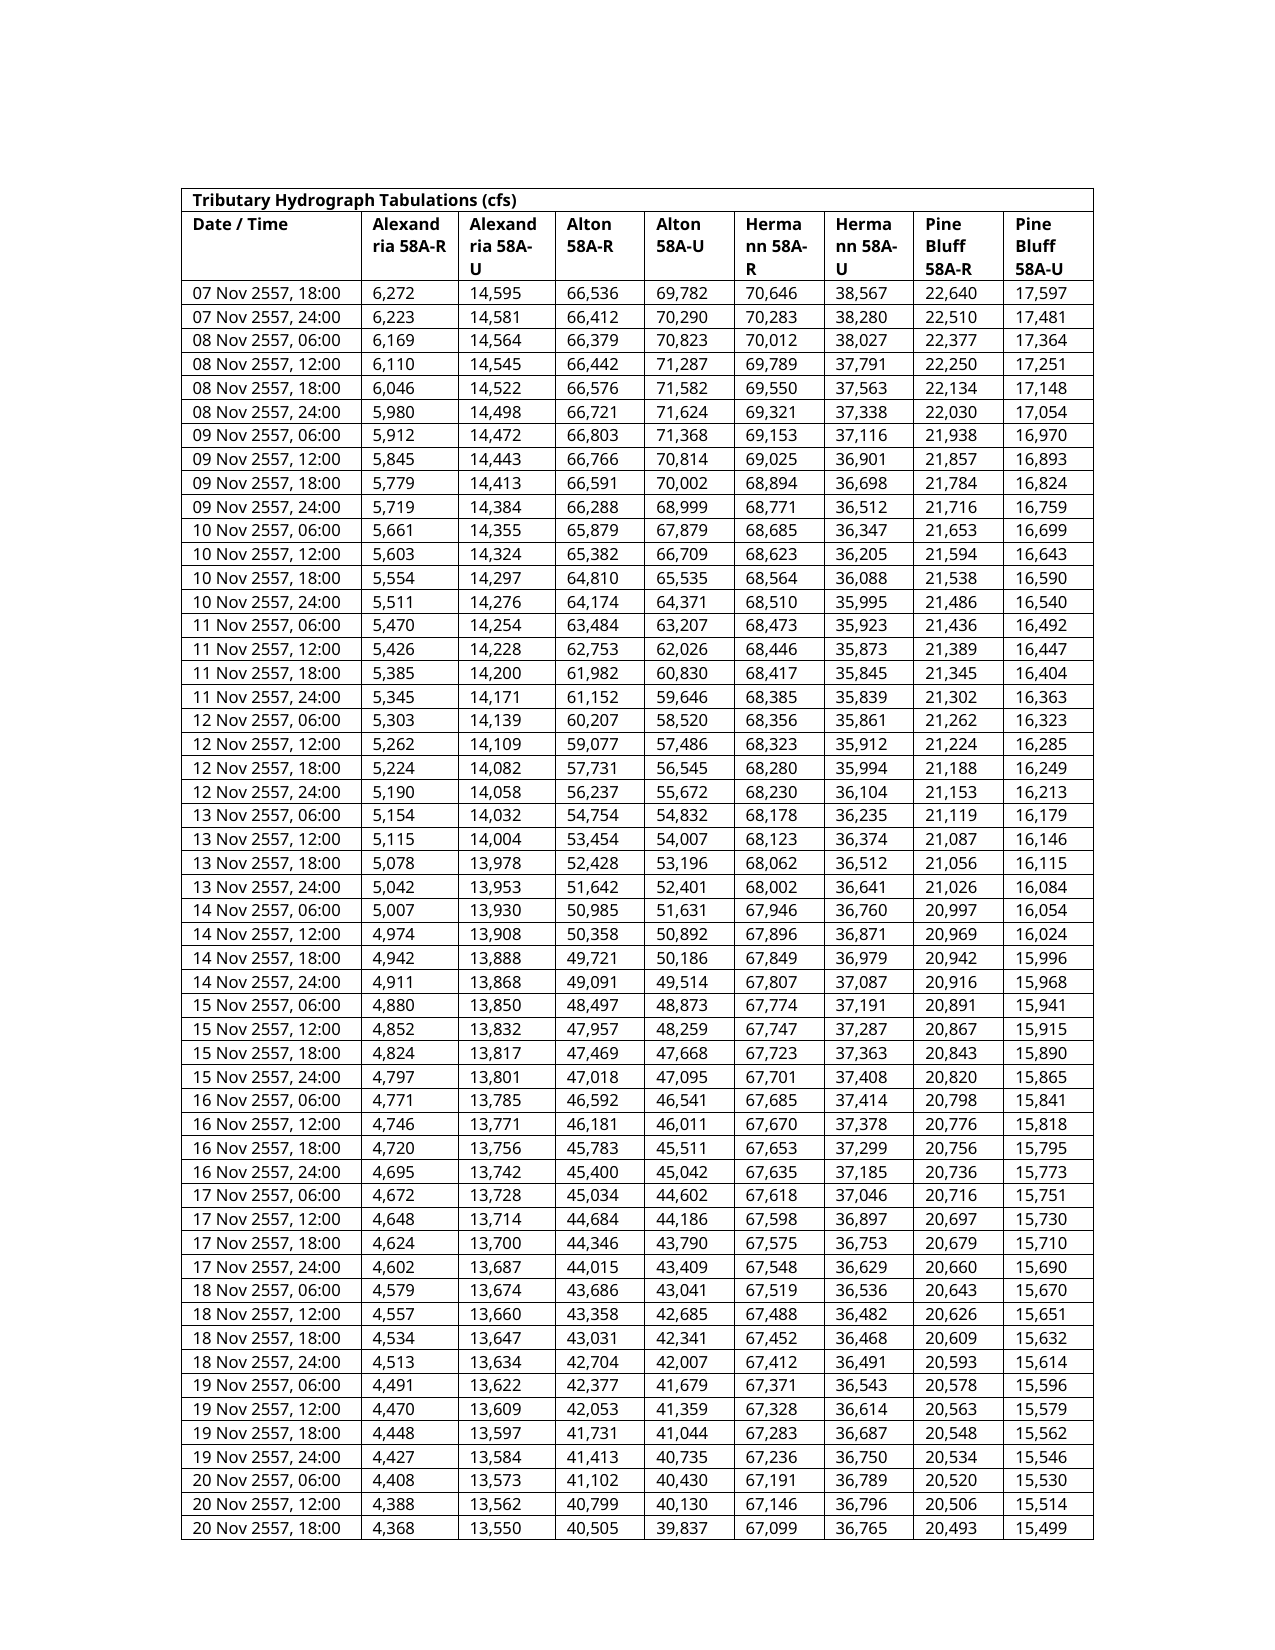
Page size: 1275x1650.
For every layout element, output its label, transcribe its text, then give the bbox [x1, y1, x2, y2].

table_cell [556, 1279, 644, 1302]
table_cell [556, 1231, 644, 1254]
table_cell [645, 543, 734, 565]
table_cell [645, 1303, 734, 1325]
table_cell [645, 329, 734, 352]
table_cell Alexandria 58A-R [362, 212, 458, 280]
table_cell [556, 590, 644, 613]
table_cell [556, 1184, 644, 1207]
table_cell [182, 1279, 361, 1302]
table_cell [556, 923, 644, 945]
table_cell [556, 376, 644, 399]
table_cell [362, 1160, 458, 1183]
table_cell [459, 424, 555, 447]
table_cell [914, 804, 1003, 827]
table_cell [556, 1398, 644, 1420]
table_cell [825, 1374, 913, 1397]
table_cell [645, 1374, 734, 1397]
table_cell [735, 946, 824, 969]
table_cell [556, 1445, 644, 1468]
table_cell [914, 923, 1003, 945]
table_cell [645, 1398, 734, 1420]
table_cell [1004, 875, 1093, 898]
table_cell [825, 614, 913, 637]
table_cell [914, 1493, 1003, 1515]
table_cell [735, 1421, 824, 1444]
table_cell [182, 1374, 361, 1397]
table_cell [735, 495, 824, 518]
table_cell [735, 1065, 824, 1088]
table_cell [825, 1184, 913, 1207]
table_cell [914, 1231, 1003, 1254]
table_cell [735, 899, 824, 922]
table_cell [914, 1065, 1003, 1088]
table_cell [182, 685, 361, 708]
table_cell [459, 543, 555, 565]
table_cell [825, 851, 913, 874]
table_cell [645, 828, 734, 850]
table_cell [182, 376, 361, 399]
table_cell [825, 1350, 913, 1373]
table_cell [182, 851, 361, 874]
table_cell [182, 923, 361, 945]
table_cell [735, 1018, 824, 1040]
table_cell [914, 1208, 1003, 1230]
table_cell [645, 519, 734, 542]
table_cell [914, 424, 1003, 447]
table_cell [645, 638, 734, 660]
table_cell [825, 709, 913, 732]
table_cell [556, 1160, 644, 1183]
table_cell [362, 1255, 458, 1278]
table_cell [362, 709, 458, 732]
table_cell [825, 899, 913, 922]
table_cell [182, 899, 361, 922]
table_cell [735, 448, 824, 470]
table_cell Pine Bluff 58A-U [1004, 212, 1093, 280]
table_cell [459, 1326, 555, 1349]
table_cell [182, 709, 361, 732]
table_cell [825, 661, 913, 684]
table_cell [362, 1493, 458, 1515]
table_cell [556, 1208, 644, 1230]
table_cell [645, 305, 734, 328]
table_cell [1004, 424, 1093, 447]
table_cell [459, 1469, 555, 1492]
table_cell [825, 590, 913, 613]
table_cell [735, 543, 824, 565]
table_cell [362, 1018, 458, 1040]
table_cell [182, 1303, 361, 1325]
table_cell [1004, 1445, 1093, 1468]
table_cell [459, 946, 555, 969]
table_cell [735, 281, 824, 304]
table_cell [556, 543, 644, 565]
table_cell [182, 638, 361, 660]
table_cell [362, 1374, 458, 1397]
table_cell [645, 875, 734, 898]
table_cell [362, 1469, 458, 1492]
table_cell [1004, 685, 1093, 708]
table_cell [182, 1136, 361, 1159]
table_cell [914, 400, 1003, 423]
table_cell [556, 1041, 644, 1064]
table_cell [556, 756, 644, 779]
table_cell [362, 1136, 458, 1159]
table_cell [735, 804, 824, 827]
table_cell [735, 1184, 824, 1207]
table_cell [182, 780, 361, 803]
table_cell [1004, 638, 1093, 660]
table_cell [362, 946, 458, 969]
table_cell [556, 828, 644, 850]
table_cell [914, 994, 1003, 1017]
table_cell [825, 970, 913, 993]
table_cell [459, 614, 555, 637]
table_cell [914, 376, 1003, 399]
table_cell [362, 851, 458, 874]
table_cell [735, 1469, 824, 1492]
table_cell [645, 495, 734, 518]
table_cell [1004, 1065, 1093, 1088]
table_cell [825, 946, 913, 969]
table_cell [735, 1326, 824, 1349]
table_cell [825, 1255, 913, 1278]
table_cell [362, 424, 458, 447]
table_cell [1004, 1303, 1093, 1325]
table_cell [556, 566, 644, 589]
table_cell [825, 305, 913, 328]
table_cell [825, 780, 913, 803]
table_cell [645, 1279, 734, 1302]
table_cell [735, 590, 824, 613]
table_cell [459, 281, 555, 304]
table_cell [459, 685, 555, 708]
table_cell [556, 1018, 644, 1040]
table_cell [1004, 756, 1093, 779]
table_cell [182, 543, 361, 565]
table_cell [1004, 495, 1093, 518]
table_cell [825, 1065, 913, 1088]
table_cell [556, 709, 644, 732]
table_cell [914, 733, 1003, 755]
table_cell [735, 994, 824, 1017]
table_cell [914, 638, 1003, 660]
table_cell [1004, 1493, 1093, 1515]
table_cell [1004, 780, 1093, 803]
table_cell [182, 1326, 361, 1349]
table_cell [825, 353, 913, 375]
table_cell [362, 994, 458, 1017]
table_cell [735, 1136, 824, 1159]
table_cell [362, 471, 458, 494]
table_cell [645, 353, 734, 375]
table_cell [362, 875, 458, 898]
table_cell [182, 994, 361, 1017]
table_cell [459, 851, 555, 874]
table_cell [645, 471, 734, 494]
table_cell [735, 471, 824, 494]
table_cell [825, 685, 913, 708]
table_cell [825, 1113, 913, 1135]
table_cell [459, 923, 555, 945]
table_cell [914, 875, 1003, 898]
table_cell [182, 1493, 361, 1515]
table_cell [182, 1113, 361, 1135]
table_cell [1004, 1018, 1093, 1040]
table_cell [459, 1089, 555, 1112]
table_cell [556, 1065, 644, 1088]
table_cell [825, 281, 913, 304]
table_cell Hermann 58A-R [735, 212, 824, 280]
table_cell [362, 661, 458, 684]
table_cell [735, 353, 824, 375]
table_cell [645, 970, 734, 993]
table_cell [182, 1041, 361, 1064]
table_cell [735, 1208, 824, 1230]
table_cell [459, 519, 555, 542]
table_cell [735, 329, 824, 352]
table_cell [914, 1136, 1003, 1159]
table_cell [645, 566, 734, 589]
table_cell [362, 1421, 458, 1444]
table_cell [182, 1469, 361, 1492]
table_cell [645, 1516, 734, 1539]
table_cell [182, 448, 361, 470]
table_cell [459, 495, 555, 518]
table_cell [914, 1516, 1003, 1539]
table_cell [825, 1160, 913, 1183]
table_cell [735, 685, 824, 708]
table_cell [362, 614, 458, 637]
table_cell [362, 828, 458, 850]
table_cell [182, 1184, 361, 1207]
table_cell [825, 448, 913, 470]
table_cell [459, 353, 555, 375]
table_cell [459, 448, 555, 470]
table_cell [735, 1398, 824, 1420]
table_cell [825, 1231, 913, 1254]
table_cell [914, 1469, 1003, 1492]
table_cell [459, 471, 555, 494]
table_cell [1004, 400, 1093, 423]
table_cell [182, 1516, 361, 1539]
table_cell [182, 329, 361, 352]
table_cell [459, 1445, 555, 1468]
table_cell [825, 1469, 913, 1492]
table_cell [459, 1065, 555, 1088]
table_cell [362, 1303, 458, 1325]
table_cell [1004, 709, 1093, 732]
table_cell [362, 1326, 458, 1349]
table_cell Pine Bluff 58A-R [914, 212, 1003, 280]
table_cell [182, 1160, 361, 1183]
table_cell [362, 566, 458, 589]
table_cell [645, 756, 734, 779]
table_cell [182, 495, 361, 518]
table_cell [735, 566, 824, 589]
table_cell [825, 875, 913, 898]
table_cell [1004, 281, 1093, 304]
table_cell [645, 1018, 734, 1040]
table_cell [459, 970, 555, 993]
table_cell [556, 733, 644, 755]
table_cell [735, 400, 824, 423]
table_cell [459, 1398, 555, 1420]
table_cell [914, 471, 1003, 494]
table_cell Alton 58A-R [556, 212, 644, 280]
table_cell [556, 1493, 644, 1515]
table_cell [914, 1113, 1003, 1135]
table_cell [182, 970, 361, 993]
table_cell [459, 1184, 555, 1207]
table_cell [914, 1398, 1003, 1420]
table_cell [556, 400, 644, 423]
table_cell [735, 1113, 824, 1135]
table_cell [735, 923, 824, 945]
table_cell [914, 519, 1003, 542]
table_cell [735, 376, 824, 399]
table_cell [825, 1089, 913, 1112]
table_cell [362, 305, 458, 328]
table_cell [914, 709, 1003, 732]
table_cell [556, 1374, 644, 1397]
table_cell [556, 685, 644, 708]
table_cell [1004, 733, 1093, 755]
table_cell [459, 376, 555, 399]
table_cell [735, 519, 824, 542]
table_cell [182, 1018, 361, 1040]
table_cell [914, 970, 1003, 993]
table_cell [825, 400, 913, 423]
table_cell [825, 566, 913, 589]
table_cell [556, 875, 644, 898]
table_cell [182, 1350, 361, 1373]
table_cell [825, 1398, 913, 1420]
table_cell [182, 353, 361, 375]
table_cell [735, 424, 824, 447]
table_header Tributary Hydrograph Tabulations (cfs) [182, 189, 1093, 211]
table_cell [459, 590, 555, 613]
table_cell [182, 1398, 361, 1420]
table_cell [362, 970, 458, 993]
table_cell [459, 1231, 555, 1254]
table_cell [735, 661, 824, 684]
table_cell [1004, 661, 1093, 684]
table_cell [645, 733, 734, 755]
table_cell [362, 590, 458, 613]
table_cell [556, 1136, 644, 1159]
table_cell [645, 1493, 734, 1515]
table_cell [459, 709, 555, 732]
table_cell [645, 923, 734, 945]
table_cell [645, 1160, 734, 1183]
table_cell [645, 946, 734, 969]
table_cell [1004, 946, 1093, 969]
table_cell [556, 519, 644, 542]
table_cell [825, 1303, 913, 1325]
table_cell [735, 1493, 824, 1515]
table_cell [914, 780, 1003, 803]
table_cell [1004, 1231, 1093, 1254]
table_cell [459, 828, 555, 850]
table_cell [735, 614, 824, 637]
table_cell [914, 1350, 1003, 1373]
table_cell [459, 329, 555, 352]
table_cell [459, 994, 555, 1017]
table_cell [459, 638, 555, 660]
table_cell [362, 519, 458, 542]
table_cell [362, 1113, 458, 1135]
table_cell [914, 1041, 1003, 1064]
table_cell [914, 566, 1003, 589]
table_cell Alton 58A-U [645, 212, 734, 280]
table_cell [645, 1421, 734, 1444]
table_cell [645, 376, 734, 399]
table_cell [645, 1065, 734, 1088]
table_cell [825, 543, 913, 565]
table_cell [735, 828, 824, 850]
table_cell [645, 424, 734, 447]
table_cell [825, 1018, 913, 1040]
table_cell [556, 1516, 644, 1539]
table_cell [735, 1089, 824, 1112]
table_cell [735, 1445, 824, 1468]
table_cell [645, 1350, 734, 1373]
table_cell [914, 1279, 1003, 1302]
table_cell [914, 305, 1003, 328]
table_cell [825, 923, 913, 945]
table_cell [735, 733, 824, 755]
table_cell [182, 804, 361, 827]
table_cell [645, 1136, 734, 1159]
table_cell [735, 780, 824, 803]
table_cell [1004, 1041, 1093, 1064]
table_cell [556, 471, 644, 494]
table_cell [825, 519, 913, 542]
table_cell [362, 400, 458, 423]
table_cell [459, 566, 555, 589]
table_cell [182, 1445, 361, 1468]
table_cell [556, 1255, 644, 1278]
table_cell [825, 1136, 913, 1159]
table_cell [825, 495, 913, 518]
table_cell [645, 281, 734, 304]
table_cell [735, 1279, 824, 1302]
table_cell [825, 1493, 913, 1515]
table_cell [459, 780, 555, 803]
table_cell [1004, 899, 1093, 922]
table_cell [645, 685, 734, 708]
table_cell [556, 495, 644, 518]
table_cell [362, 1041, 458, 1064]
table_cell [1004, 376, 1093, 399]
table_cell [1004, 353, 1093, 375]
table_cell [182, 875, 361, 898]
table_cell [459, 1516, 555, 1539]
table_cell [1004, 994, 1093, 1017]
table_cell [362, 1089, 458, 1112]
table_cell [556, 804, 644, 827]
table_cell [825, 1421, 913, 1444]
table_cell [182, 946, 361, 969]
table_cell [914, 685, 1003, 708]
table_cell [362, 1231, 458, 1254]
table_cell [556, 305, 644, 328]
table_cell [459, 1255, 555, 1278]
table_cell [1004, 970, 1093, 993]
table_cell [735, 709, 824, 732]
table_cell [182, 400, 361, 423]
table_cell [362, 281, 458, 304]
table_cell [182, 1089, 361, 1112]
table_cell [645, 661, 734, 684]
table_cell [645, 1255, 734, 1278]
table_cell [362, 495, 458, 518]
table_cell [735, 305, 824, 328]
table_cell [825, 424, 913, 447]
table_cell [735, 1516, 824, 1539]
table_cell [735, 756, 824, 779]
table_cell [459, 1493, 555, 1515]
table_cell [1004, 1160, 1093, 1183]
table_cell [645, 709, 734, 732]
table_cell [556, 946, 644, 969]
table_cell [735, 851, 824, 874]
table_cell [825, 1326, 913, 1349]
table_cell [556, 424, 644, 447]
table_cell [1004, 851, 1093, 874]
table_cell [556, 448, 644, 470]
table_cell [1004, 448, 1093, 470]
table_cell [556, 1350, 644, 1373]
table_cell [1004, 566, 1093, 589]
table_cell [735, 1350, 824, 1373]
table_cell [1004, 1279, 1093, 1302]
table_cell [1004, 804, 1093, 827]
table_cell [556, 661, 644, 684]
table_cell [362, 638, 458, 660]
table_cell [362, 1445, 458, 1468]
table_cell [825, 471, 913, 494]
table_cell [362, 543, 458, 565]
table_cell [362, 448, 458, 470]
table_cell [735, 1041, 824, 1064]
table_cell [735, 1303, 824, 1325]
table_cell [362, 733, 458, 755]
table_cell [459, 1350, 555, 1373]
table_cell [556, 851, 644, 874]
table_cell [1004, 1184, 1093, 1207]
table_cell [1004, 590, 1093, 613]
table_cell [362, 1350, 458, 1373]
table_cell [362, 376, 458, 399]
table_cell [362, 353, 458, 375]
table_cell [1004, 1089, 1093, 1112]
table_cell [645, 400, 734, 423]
table_cell Hermann 58A-U [825, 212, 913, 280]
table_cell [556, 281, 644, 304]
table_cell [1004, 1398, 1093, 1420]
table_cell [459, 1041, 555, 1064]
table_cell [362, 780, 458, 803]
table_cell Date / Time [182, 212, 361, 280]
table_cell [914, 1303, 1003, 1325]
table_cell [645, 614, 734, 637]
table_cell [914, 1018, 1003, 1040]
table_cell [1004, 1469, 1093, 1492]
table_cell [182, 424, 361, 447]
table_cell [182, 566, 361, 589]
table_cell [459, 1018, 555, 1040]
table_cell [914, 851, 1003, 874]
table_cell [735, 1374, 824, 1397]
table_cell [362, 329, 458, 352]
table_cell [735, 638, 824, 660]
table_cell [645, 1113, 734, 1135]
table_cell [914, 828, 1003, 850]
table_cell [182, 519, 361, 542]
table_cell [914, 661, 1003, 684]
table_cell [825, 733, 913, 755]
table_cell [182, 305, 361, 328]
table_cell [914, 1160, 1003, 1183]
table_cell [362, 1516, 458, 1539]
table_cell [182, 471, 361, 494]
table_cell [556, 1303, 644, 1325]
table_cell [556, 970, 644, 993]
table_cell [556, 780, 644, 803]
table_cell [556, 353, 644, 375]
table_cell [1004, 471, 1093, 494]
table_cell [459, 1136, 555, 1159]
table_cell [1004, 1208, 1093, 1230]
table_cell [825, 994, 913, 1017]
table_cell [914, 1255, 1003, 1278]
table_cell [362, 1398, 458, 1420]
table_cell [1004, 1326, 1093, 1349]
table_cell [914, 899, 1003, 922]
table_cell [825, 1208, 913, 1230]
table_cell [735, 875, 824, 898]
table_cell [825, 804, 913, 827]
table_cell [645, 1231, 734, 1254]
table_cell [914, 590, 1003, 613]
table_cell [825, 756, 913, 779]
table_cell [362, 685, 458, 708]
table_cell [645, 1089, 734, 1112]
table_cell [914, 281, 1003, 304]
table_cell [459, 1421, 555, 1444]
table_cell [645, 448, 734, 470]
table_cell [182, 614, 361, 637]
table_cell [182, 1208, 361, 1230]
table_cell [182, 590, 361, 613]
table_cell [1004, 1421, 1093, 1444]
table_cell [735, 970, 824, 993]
table_cell Alexandria 58A-U [459, 212, 555, 280]
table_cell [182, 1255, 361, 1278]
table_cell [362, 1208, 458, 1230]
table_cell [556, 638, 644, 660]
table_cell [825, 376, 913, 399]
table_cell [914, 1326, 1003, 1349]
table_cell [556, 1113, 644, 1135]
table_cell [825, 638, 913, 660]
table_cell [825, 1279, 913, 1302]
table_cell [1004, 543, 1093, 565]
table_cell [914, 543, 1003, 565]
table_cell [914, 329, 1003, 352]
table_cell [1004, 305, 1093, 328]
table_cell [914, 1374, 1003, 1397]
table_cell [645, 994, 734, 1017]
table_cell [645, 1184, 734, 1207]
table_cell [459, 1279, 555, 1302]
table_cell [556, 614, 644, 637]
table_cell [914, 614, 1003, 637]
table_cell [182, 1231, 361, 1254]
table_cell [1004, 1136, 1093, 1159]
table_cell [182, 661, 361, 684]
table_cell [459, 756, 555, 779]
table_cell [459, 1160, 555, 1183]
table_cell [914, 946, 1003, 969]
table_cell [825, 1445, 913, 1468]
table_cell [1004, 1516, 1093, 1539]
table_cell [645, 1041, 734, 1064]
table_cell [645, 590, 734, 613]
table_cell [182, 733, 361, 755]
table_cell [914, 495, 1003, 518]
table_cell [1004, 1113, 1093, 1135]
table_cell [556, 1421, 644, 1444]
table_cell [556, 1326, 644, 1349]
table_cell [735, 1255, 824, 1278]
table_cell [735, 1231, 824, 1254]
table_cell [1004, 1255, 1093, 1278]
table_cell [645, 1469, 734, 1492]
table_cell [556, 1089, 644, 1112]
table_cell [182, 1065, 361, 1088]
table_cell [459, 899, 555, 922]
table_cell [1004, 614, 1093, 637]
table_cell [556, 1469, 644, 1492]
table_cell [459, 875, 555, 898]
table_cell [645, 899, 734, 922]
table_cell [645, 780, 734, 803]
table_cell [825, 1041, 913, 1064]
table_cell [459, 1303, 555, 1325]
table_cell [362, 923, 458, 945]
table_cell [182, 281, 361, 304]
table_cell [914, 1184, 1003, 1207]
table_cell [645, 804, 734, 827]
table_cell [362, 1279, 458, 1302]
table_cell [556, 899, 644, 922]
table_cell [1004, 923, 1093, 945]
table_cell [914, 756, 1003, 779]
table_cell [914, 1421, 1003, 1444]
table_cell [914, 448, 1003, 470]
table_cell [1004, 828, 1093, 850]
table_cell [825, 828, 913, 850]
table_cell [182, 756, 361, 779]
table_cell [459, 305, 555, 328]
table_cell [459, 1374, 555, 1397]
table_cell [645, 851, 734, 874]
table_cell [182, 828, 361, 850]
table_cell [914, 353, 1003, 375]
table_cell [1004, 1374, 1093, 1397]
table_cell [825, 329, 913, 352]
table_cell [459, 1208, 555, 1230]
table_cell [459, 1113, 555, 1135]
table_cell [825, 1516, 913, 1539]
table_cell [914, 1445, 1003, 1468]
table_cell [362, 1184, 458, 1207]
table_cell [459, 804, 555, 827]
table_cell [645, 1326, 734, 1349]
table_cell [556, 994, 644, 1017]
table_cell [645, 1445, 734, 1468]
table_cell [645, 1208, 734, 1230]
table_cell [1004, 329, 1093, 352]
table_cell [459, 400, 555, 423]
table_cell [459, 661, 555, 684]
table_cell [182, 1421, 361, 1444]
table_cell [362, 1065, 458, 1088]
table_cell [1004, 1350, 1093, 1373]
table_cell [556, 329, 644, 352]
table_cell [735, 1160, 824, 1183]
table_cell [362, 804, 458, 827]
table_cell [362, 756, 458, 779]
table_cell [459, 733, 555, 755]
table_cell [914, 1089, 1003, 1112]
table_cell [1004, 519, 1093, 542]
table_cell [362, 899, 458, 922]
